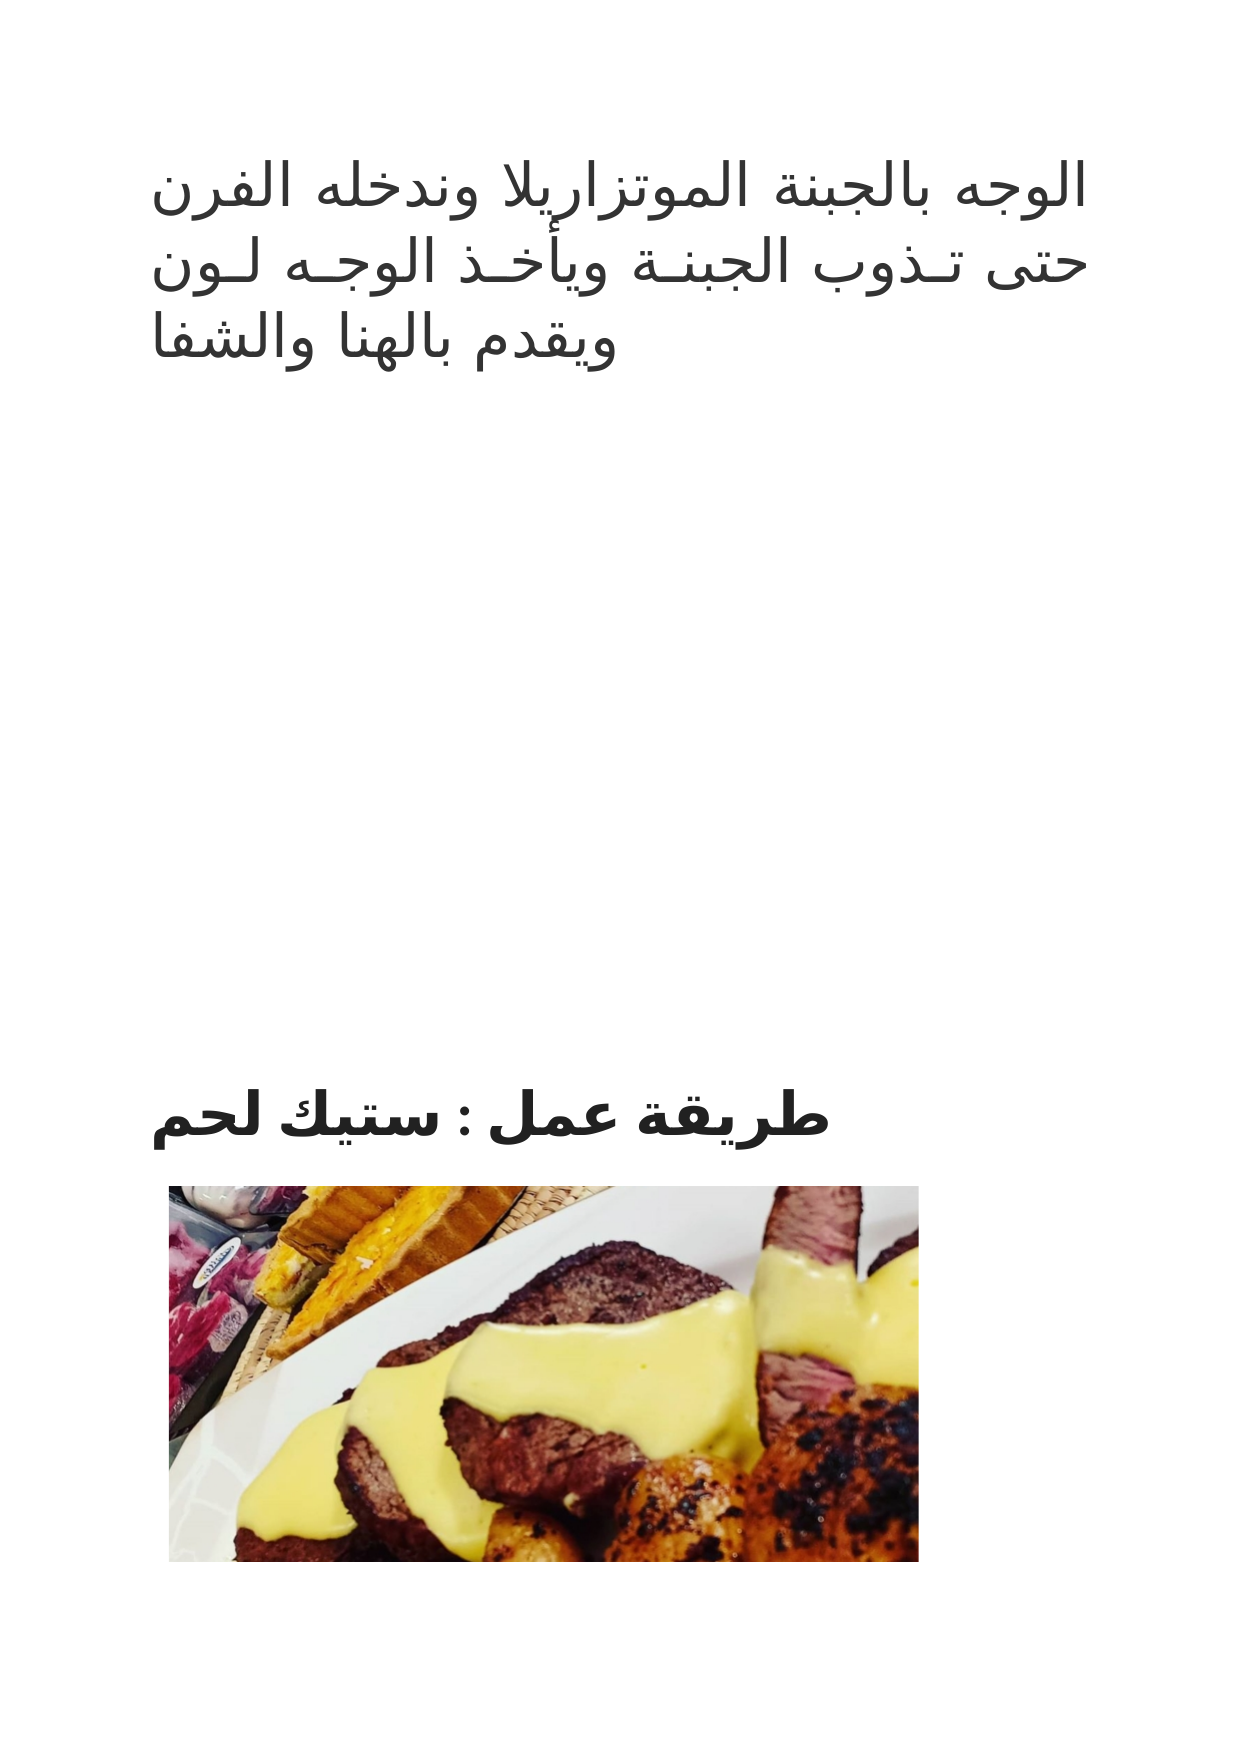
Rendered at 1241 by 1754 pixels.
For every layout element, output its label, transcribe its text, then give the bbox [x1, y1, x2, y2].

subtitle طريقة عمل : ستيك لحم [150, 1077, 1090, 1150]
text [150, 150, 1090, 372]
